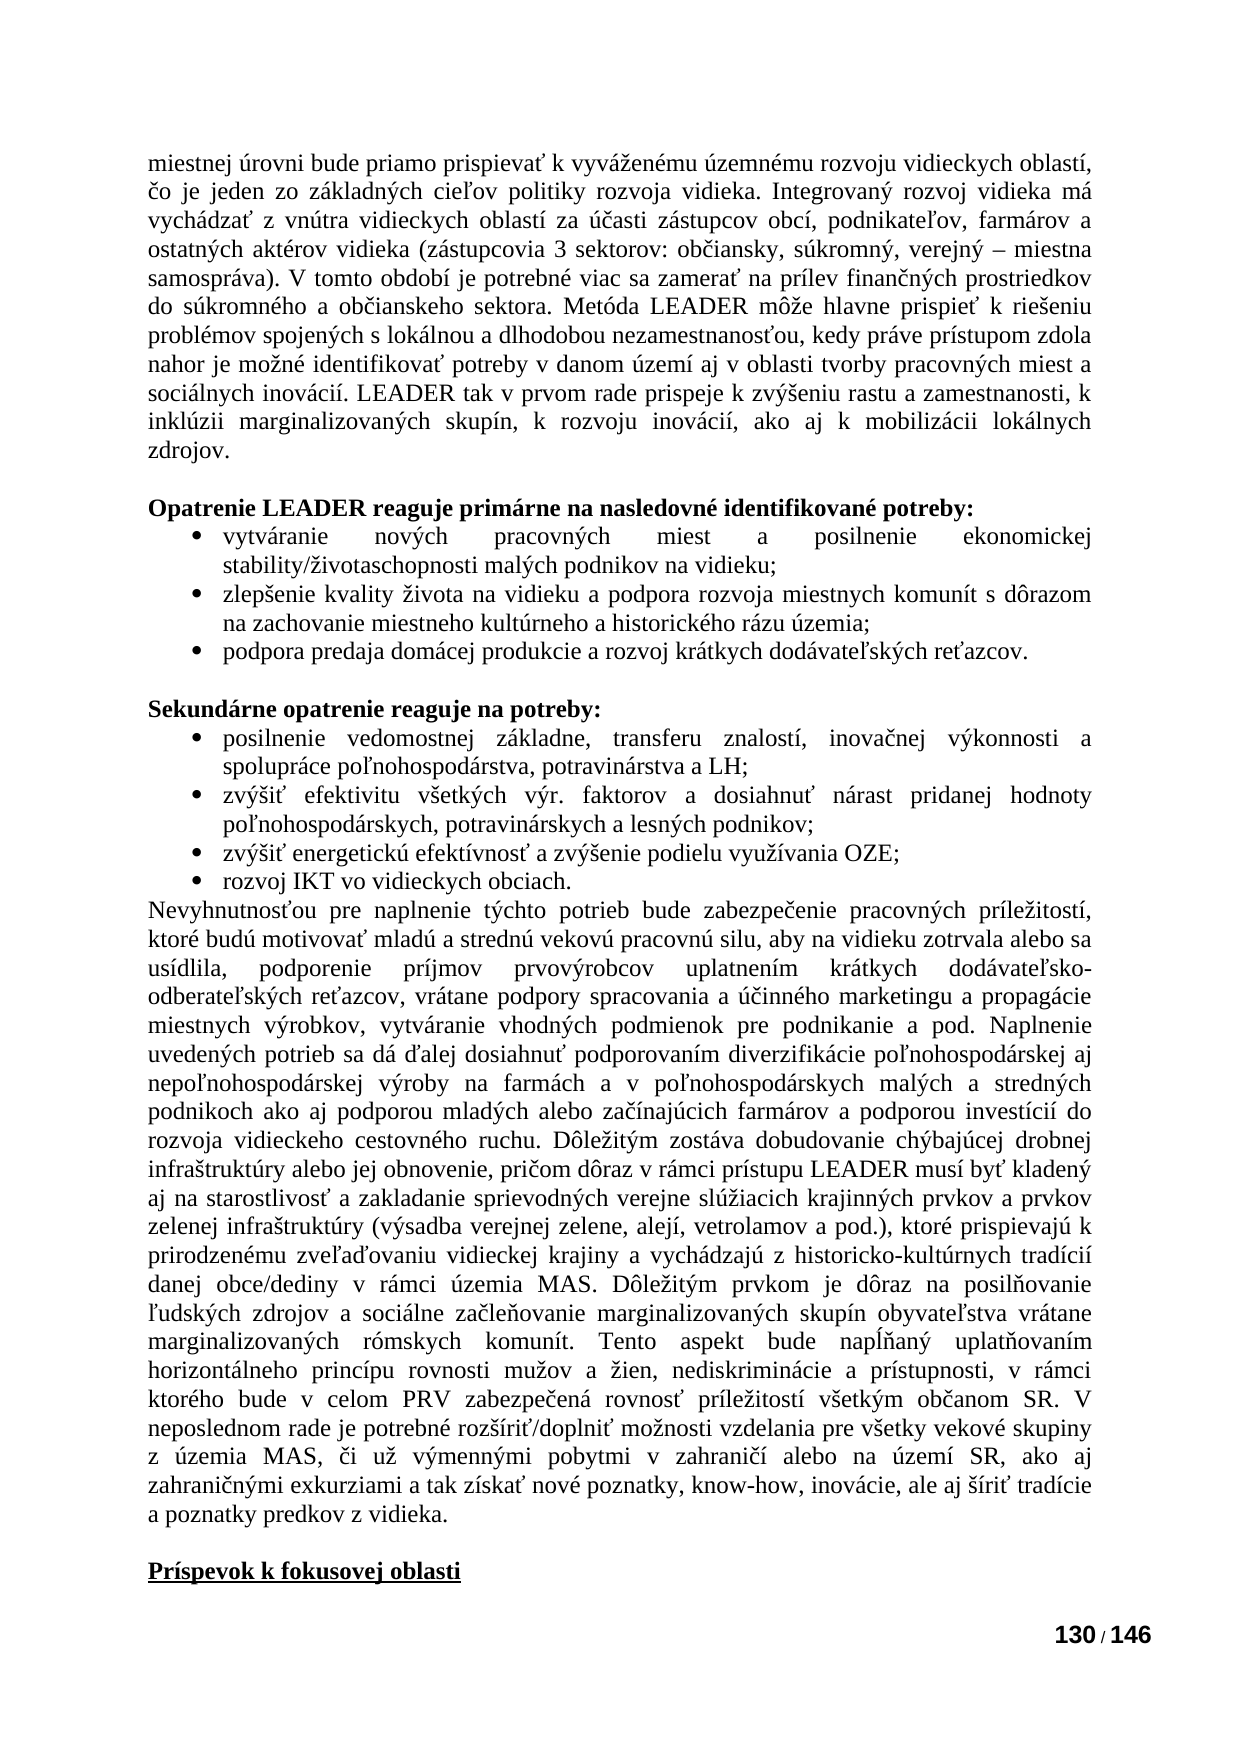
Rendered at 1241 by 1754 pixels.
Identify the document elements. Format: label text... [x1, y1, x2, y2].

text Opatrenie LEADER reaguje primárne na nasledovné identifikované potreby: [148, 493, 1093, 521]
text Príspevok k fokusovej oblasti [148, 1556, 1093, 1585]
list posilnenie vedomostnej základne, transferu znalostí, inovačnej výkonnosti a spolupráce poľnohospodárstva, potravinárstva a LH; [192, 723, 1093, 780]
list zlepšenie kvality života na vidieku a podpora rozvoja miestnych komunít s dôrazom na zachovanie miestneho kultúrneho a historického rázu územia; [192, 579, 1093, 636]
list zvýšiť efektivitu všetkých výr. faktorov a dosiahnuť nárast pridanej hodnoty poľnohospodárskych, potravinárskych a lesných podnikov; [192, 780, 1093, 838]
text Sekundárne opatrenie reaguje na potreby: [148, 694, 1093, 723]
text Nevyhnutnosťou pre naplnenie týchto potrieb bude zabezpečenie pracovných príležitostí, ktoré budú motivovať mladú a strednú vekovú pracovnú silu, aby na vidieku zotrvala alebo sa usídlila, podporenie príjmov prvovýrobcov uplatnením krátkych dodávateľsko-odberateľských reťazcov, vrátane podpory spracovania a účinného marketingu a propagácie miestnych výrobkov, vytváranie vhodných podmienok pre podnikanie a pod. Naplnenie uvedených potrieb sa dá ďalej dosiahnuť podporovaním diverzifikácie poľnohospodárskej aj nepoľnohospodárskej výroby na farmách a v poľnohospodárskych malých a stredných podnikoch ako aj podporou mladých alebo začínajúcich farmárov a podporou investícií do rozvoja vidieckeho cestovného ruchu. Dôležitým zostáva dobudovanie chýbajúcej drobnej infraštruktúry alebo jej obnovenie, pričom dôraz v rámci prístupu LEADER musí byť kladený aj na starostlivosť a zakladanie sprievodných verejne slúžiacich krajinných prvkov a prvkov zelenej infraštruktúry (výsadba verejnej zelene, alejí, vetrolamov a pod.), ktoré prispievajú k prirodzenému zveľaďovaniu vidieckej krajiny a vychádzajú z historicko-kultúrnych tradícií danej obce/dediny v rámci územia MAS. Dôležitým prvkom je dôraz na posilňovanie ľudských zdrojov a sociálne začleňovanie marginalizovaných skupín obyvateľstva vrátane marginalizovaných rómskych komunít. Tento aspekt bude napĺňaný uplatňovaním horizontálneho princípu rovnosti mužov a žien, nediskriminácie a prístupnosti, v rámci ktorého bude v celom PRV zabezpečená rovnosť príležitostí všetkým občanom SR. V neposlednom rade je potrebné rozšíriť/doplniť možnosti vzdelania pre všetky vekové skupiny z územia MAS, či už výmennými pobytmi v zahraničí alebo na území SR, ako aj zahraničnými exkurziami a tak získať nové poznatky, know-how, inovácie, ale aj šíriť tradície a poznatky predkov z vidieka. [148, 895, 1093, 1528]
list zvýšiť energetickú efektívnosť a zvýšenie podielu využívania OZE; [192, 838, 1093, 866]
list podpora predaja domácej produkcie a rozvoj krátkych dodávateľských reťazcov. [192, 636, 1093, 665]
list vytváranie nových pracovných miest a posilnenie ekonomickej stability/životaschopnosti malých podnikov na vidieku; [192, 521, 1093, 579]
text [148, 148, 1093, 464]
list rozvoj IKT vo vidieckych obciach. [192, 866, 1093, 895]
